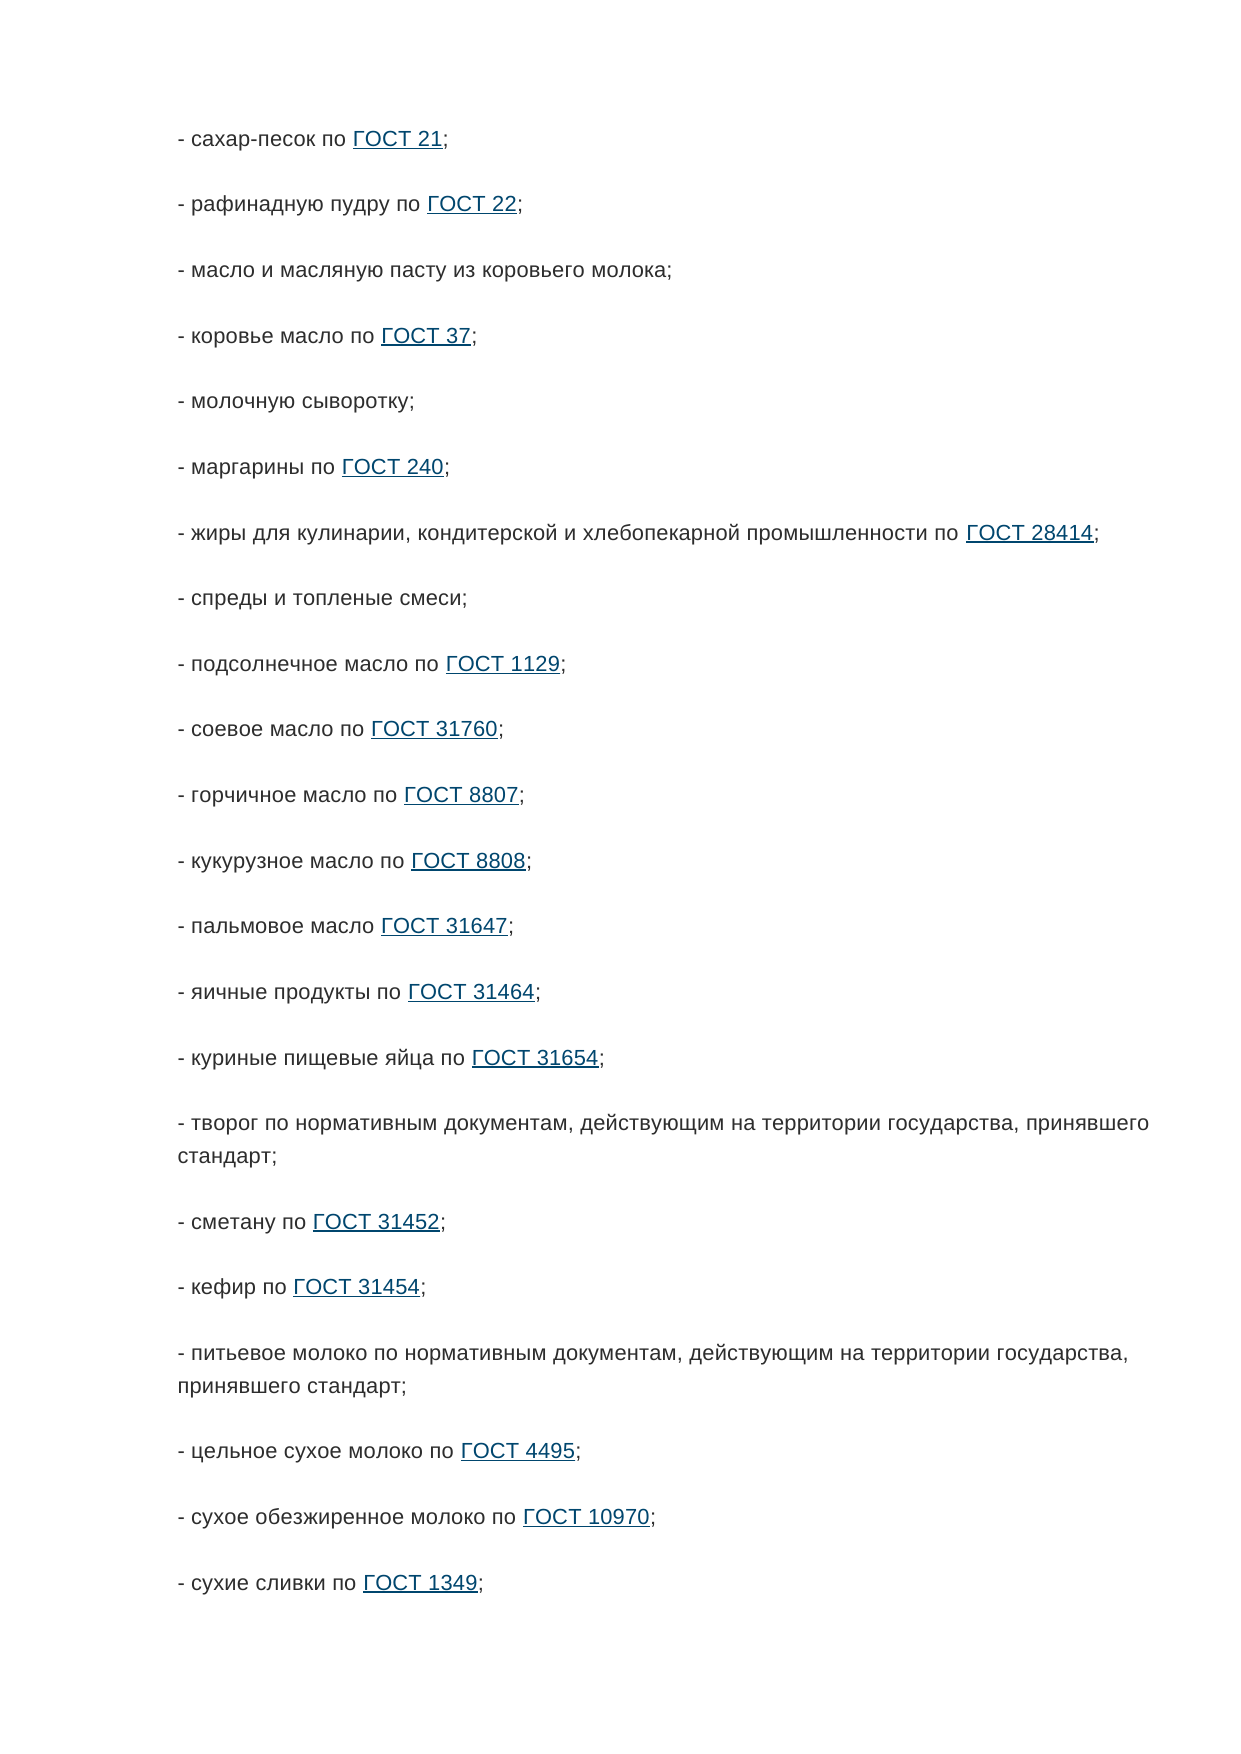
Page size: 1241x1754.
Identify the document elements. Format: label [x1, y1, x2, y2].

text [177, 118, 1152, 1627]
